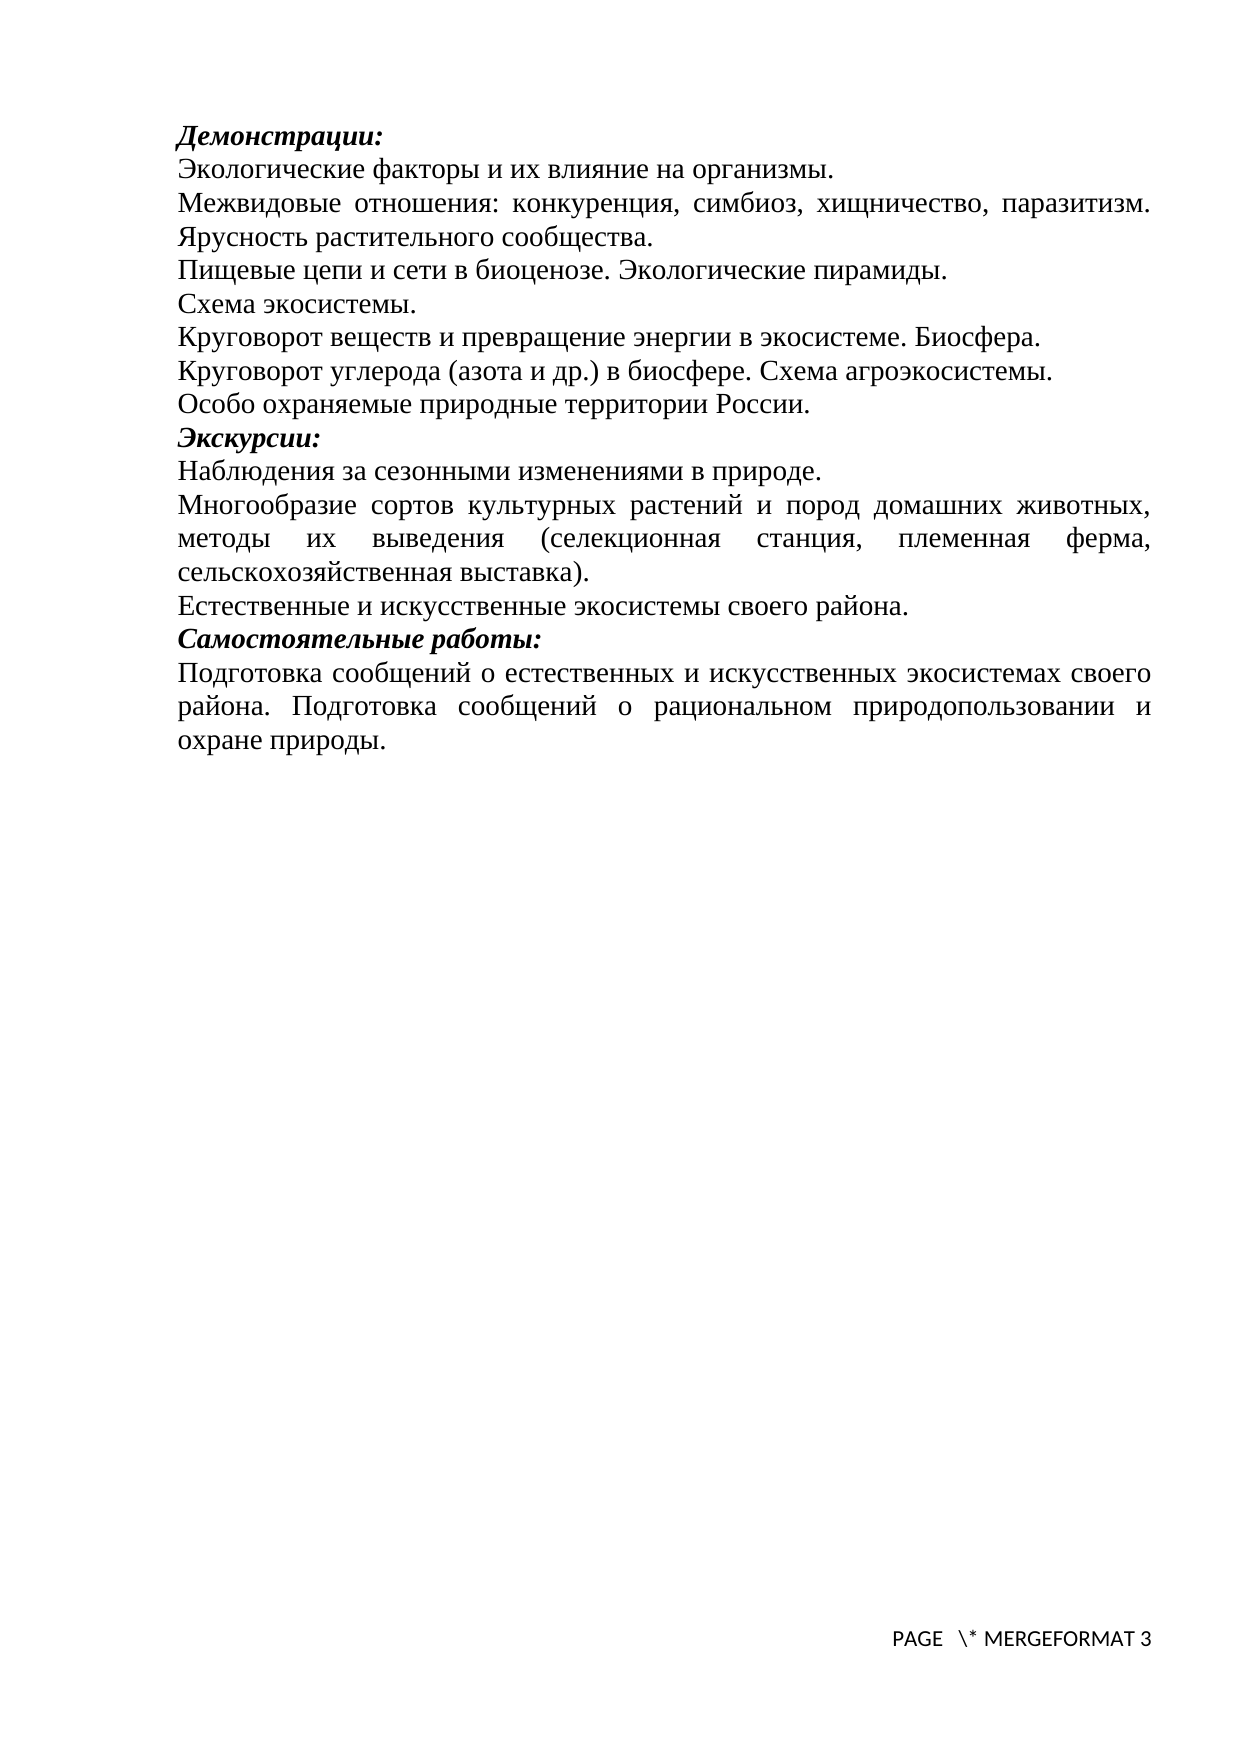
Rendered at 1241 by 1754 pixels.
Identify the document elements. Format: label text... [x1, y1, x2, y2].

text Схема экосистемы. [177, 286, 1152, 319]
text Круговорот углерода (азота и др.) в биосфере. Схема агроэкосистемы. [177, 353, 1152, 386]
text Экологические факторы и их влияние на организмы. [177, 152, 1152, 185]
text Пищевые цепи и сети в биоценозе. Экологические пирамиды. [177, 252, 1152, 286]
text Многообразие сортов культурных растений и пород домашних животных, методы их выведения (селекционная станция, племенная ферма, сельскохозяйственная выставка). [177, 487, 1152, 588]
text Демонстрации: [177, 118, 1152, 152]
text Подготовка сообщений о естественных и искусственных экосистемах своего района. Подготовка сообщений о рациональном природопользовании и охране природы. [177, 655, 1152, 755]
text Самостоятельные работы: [177, 621, 1152, 655]
text Круговорот веществ и превращение энергии в экосистеме. Биосфера. [177, 319, 1152, 353]
text Особо охраняемые природные территории России. [177, 386, 1152, 420]
text Естественные и искусственные экосистемы своего района. [177, 588, 1152, 621]
text Межвидовые отношения: конкуренция, симбиоз, хищничество, паразитизм. Ярусность растительного сообщества. [177, 185, 1152, 252]
text Наблюдения за сезонными изменениями в природе. [177, 453, 1152, 487]
text Экскурсии: [177, 420, 1152, 453]
